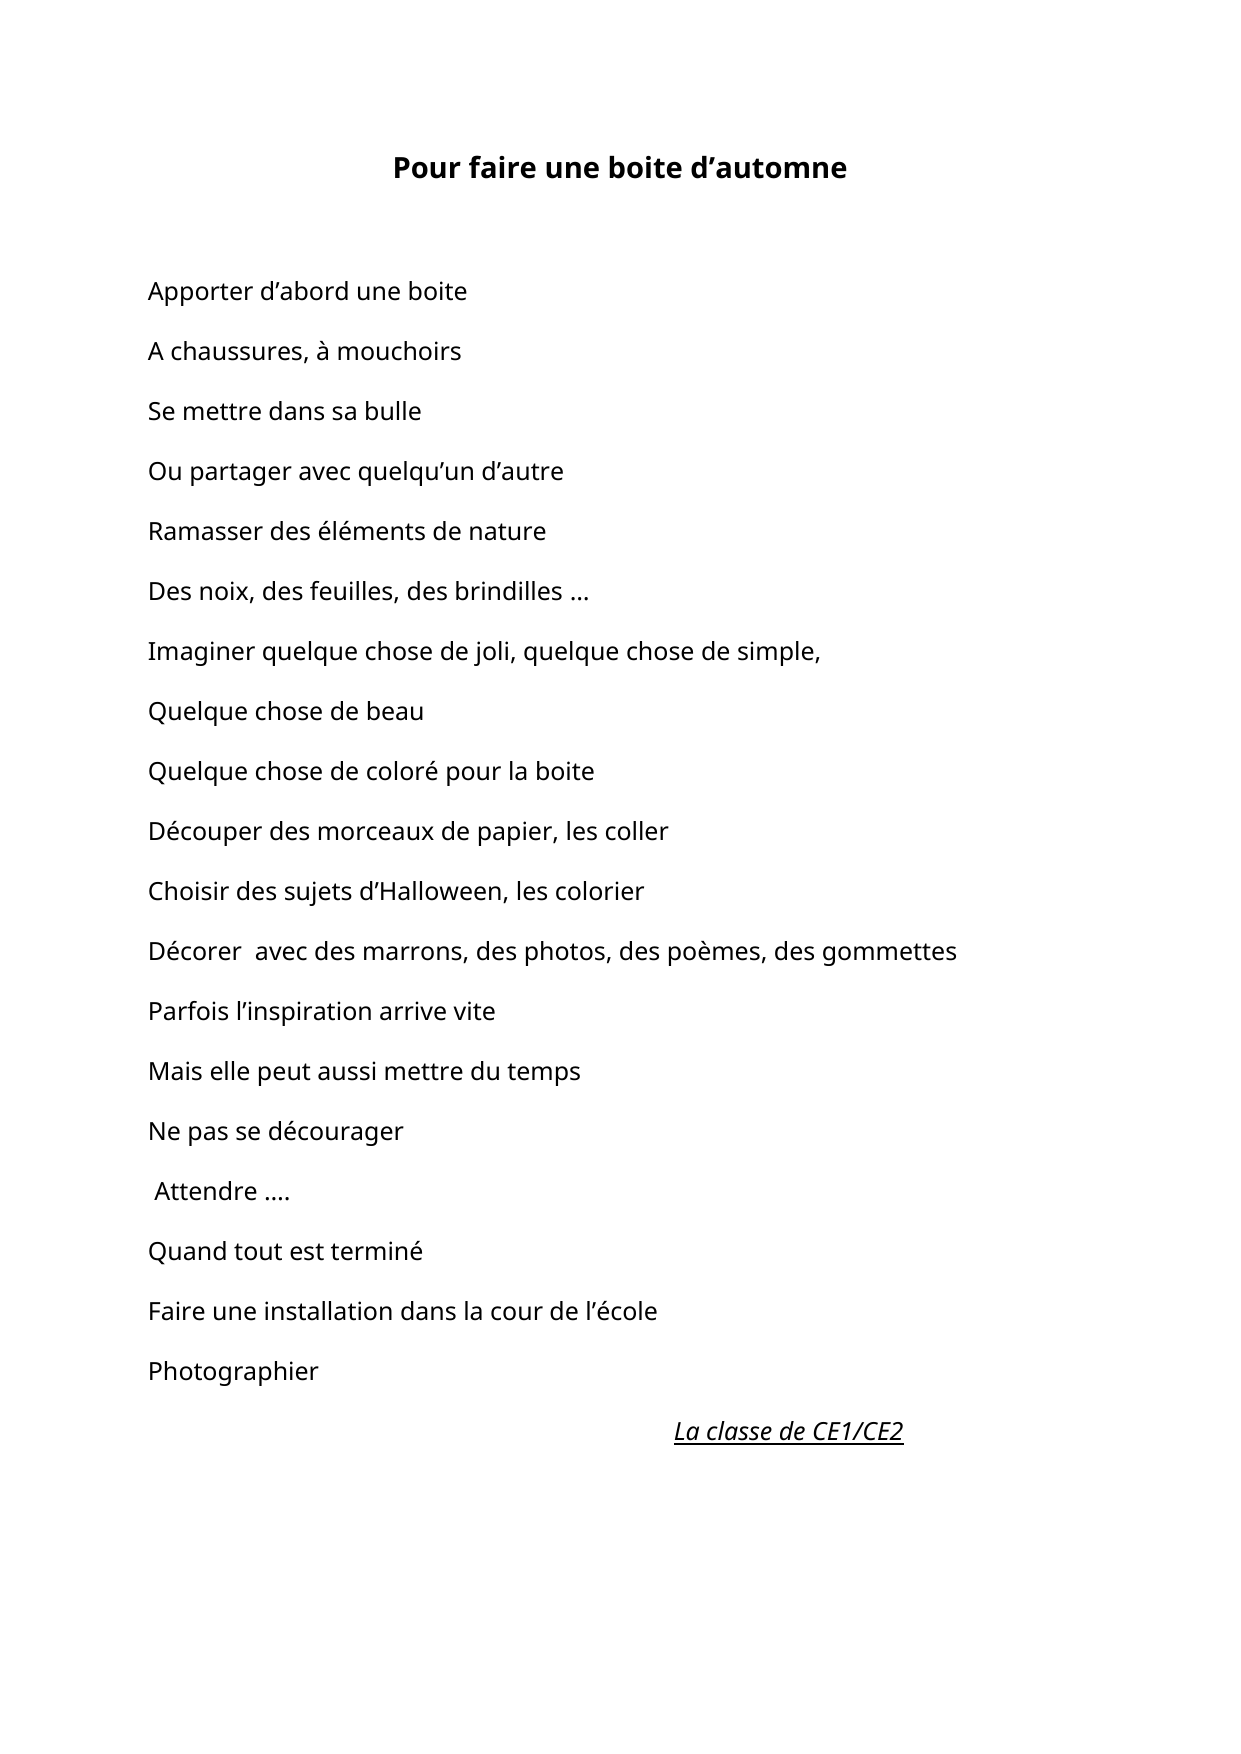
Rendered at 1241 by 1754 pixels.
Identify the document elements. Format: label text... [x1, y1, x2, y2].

text La classe de CE1/CE2 [148, 1414, 1093, 1448]
text Apporter d’abord une boite [148, 274, 1093, 308]
text Quelque chose de beau [148, 694, 1093, 728]
text Ou partager avec quelqu’un d’autre [148, 454, 1093, 488]
text Parfois l’inspiration arrive vite [148, 994, 1093, 1028]
text Imaginer quelque chose de joli, quelque chose de simple, [148, 634, 1093, 668]
text Décorer avec des marrons, des photos, des poèmes, des gommettes [148, 934, 1093, 968]
text Ne pas se décourager [148, 1114, 1093, 1148]
text Quand tout est terminé [148, 1234, 1093, 1268]
text Quelque chose de coloré pour la boite [148, 754, 1093, 788]
text Mais elle peut aussi mettre du temps [148, 1054, 1093, 1088]
text Photographier [148, 1354, 1093, 1388]
text Pour faire une boite d’automne [148, 148, 1093, 187]
text Faire une installation dans la cour de l’école [148, 1294, 1093, 1328]
text Des noix, des feuilles, des brindilles … [148, 574, 1093, 608]
text Attendre …. [148, 1174, 1093, 1208]
text Choisir des sujets d’Halloween, les colorier [148, 874, 1093, 908]
text Découper des morceaux de papier, les coller [148, 814, 1093, 848]
text Se mettre dans sa bulle [148, 394, 1093, 428]
text A chaussures, à mouchoirs [148, 334, 1093, 368]
text Ramasser des éléments de nature [148, 514, 1093, 548]
